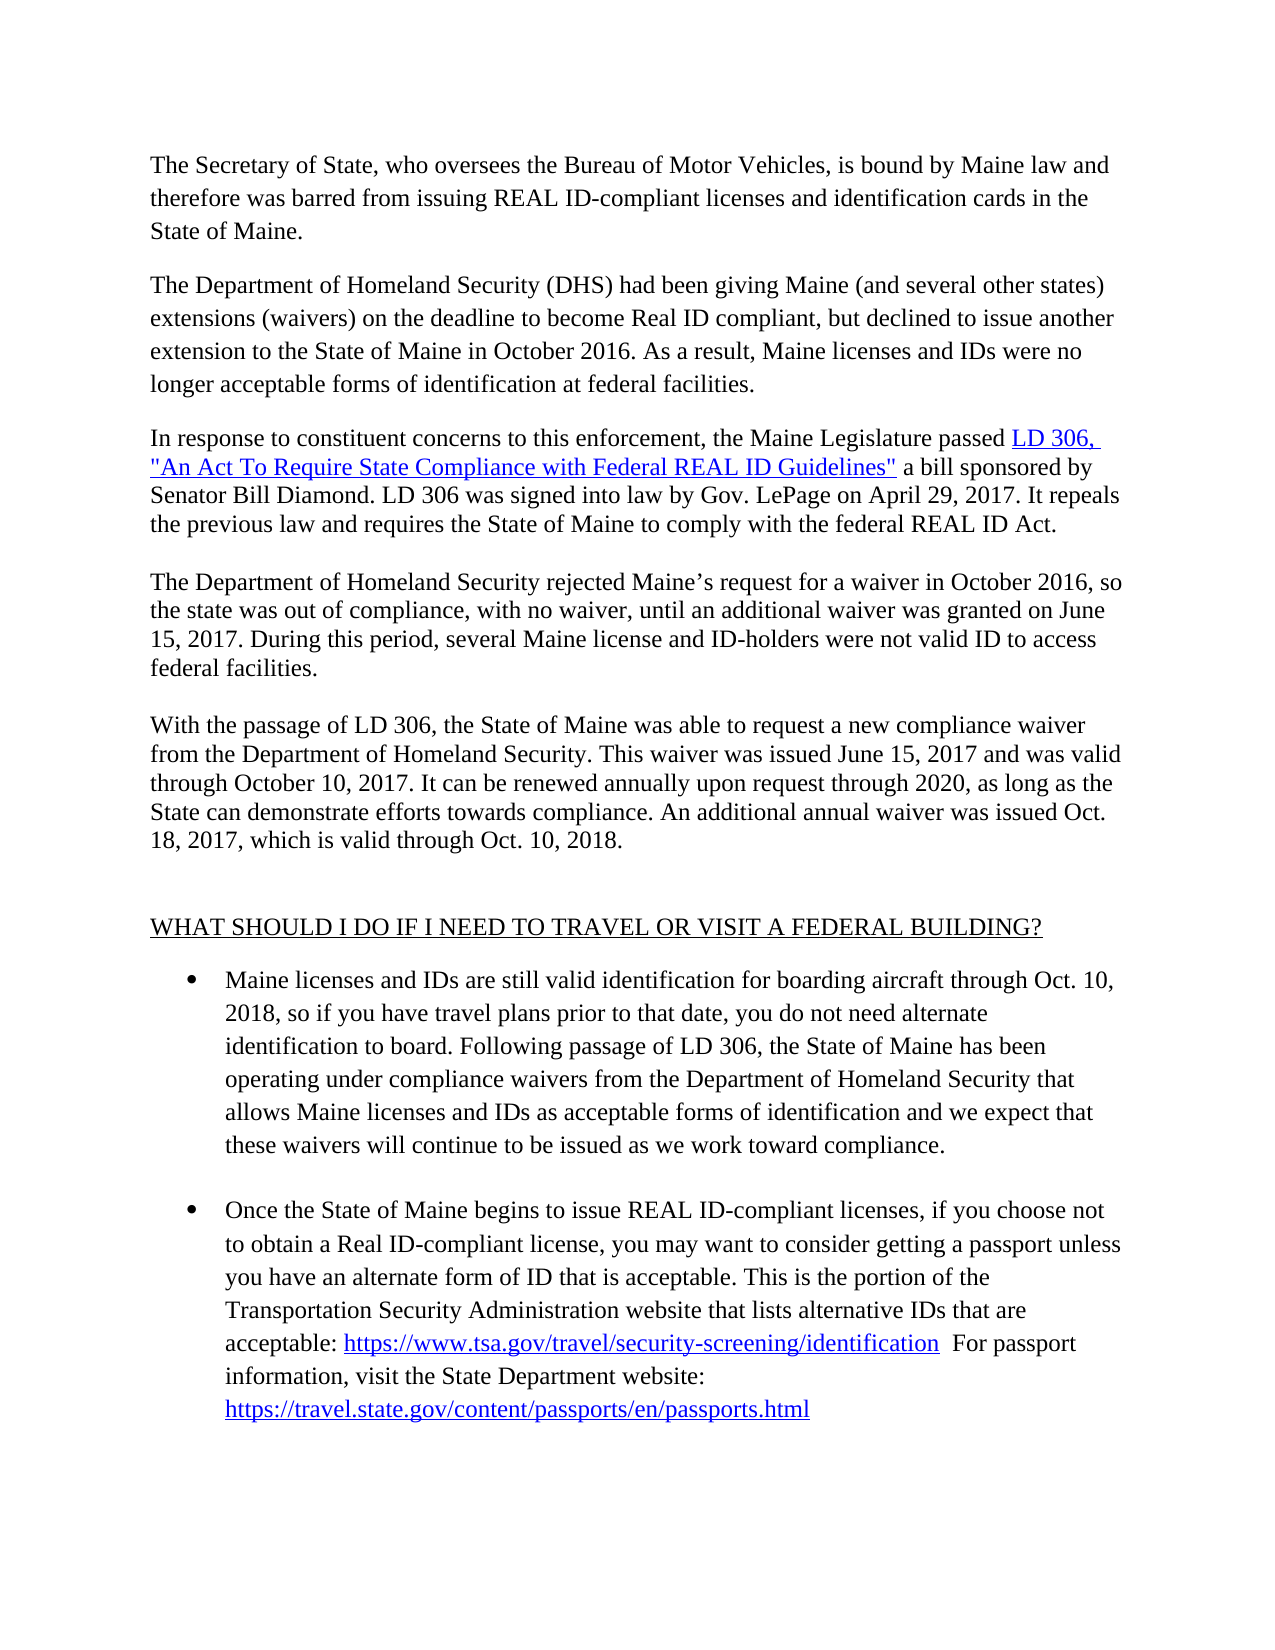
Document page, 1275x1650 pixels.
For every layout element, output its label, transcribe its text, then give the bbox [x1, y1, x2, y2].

text WHAT SHOULD I DO IF I NEED TO TRAVEL OR VISIT A FEDERAL BUILDING? [150, 912, 1125, 940]
text The Secretary of State, who oversees the Bureau of Motor Vehicles, is bound by Maine law and therefore was barred from issuing REAL ID-compliant licenses and identification cards in the State of Maine. [150, 150, 1125, 245]
text The Department of Homeland Security rejected Maine’s request for a waiver in October 2016, so the state was out of compliance, with no waiver, until an additional waiver was granted on June 15, 2017. During this period, several Maine license and ID-holders were not valid ID to access federal facilities. [150, 538, 1125, 682]
text With the passage of LD 306, the State of Maine was able to request a new compliance waiver from the Department of Homeland Security. This waiver was issued June 15, 2017 and was valid through October 10, 2017. It can be renewed annually upon request through 2020, as long as the State can demonstrate efforts towards compliance. An additional annual waiver was issued Oct. 18, 2017, which is valid through Oct. 10, 2018. [150, 710, 1125, 854]
text The Department of Homeland Security (DHS) had been giving Maine (and several other states) extensions (waivers) on the deadline to become Real ID compliant, but declined to issue another extension to the State of Maine in October 2016. As a result, Maine licenses and IDs were no longer acceptable forms of identification at federal facilities. [150, 270, 1125, 398]
list Once the State of Maine begins to issue REAL ID-compliant licenses, if you choose not to obtain a Real ID-compliant license, you may want to consider getting a passport unless you have an alternate form of ID that is acceptable. This is the portion of the Transportation Security Administration website that lists alternative IDs that are acceptable: https://www.tsa.gov/travel/security-screening/identification For passport information, visit the State Department website: https://travel.state.gov/content/passports/en/passports.html [187, 1196, 1125, 1422]
list Maine licenses and IDs are still valid identification for boarding aircraft through Oct. 10, 2018, so if you have travel plans prior to that date, you do not need alternate identification to board. Following passage of LD 306, the State of Maine has been operating under compliance waivers from the Department of Homeland Security that allows Maine licenses and IDs as acceptable forms of identification and we expect that these waivers will continue to be issued as we work toward compliance. [187, 965, 1125, 1191]
text In response to constituent concerns to this enforcement, the Maine Legislature passed LD 306, "An Act To Require State Compliance with Federal REAL ID Guidelines" a bill sponsored by Senator Bill Diamond. LD 306 was signed into law by Gov. LePage on April 29, 2017. It repeals the previous law and requires the State of Maine to comply with the federal REAL ID Act. [150, 423, 1125, 538]
